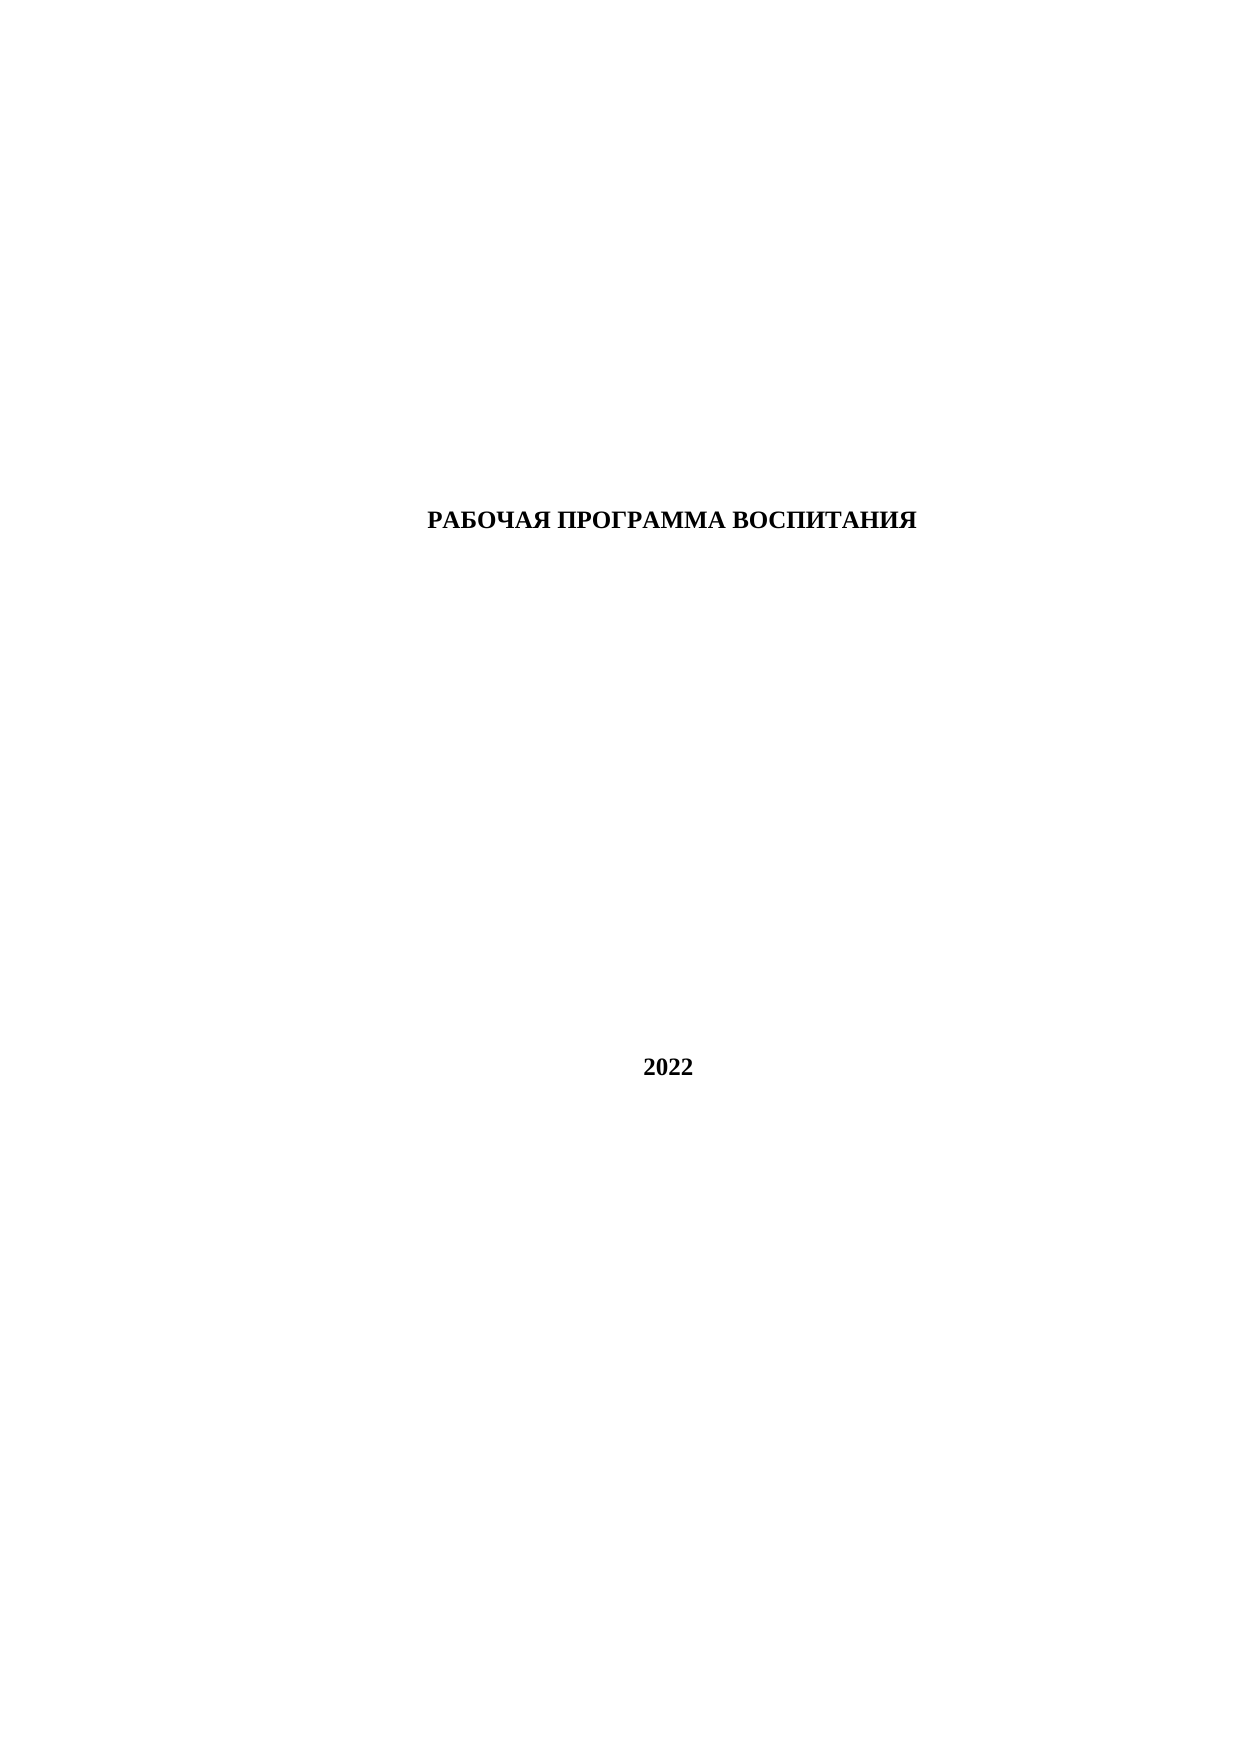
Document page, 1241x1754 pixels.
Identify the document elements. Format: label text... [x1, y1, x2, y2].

subtitle РАБОЧАЯ ПРОГРАММА ВОСПИТАНИЯ [426, 506, 918, 534]
text 2022 [152, 1052, 1184, 1081]
